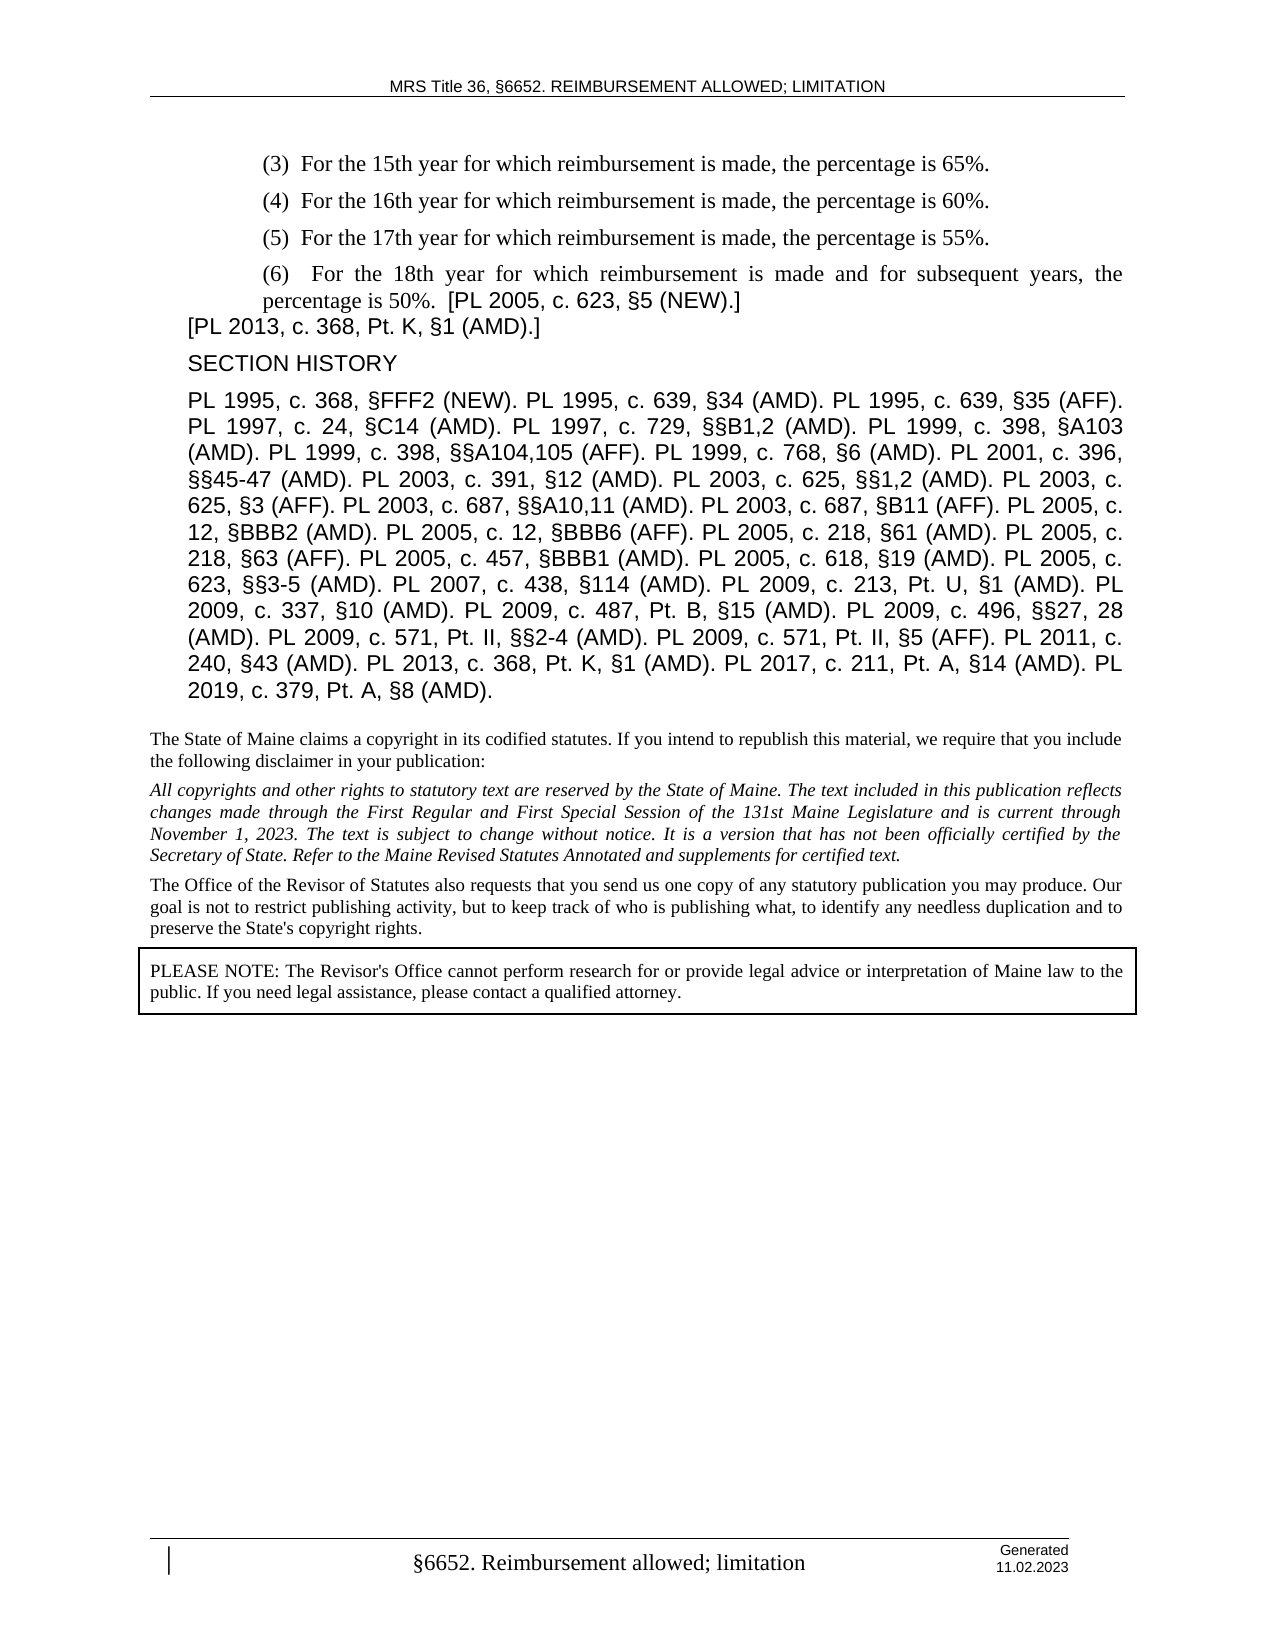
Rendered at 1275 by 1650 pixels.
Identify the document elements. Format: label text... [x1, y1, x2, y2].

text PL 1995, c. 368, §FFF2 (NEW). PL 1995, c. 639, §34 (AMD). PL 1995, c. 639, §35 (AFF). PL 1997, c. 24, §C14 (AMD). PL 1997, c. 729, §§B1,2 (AMD). PL 1999, c. 398, §A103 (AMD). PL 1999, c. 398, §§A104,105 (AFF). PL 1999, c. 768, §6 (AMD). PL 2001, c. 396, §§45-47 (AMD). PL 2003, c. 391, §12 (AMD). PL 2003, c. 625, §§1,2 (AMD). PL 2003, c. 625, §3 (AFF). PL 2003, c. 687, §§A10,11 (AMD). PL 2003, c. 687, §B11 (AFF). PL 2005, c. 12, §BBB2 (AMD). PL 2005, c. 12, §BBB6 (AFF). PL 2005, c. 218, §61 (AMD). PL 2005, c. 218, §63 (AFF). PL 2005, c. 457, §BBB1 (AMD). PL 2005, c. 618, §19 (AMD). PL 2005, c. 623, §§3-5 (AMD). PL 2007, c. 438, §114 (AMD). PL 2009, c. 213, Pt. U, §1 (AMD). PL 2009, c. 337, §10 (AMD). PL 2009, c. 487, Pt. B, §15 (AMD). PL 2009, c. 496, §§27, 28 (AMD). PL 2009, c. 571, Pt. II, §§2-4 (AMD). PL 2009, c. 571, Pt. II, §5 (AFF). PL 2011, c. 240, §43 (AMD). PL 2013, c. 368, Pt. K, §1 (AMD). PL 2017, c. 211, Pt. A, §14 (AMD). PL 2019, c. 379, Pt. A, §8 (AMD). [187, 387, 1125, 703]
text (4) For the 16th year for which reimbursement is made, the percentage is 60%. [262, 187, 1125, 213]
text The State of Maine claims a copyright in its codified statutes. If you intend to republish this material, we require that you include the following disclaimer in your publication: [150, 728, 1125, 771]
text SECTION HISTORY [187, 350, 1125, 376]
text (5) For the 17th year for which reimbursement is made, the percentage is 55%. [262, 223, 1125, 250]
text (3) For the 15th year for which reimbursement is made, the percentage is 65%. [262, 150, 1125, 176]
text [PL 2013, c. 368, Pt. K, §1 (AMD).] [187, 313, 1125, 339]
text PLEASE NOTE: The Revisor's Office cannot perform research for or provide legal advice or interpretation of Maine law to the public. If you need legal assistance, please contact a qualified attorney. [140, 949, 1135, 1013]
text All copyrights and other rights to statutory text are reserved by the State of Maine. The text included in this publication reflects changes made through the First Regular and First Special Session of the 131st Maine Legislature and is current through November 1, 2023 . The text is subject to change without notice. It is a version that has not been officially certified by the Secretary of State. Refer to the Maine Revised Statutes Annotated and supplements for certified text. [150, 779, 1125, 866]
text (6) For the 18th year for which reimbursement is made and for subsequent years, the percentage is 50%. [PL 2005, c. 623, §5 (NEW).] [262, 260, 1125, 313]
text The Office of the Revisor of Statutes also requests that you send us one copy of any statutory publication you may produce. Our goal is not to restrict publishing activity, but to keep track of who is publishing what, to identify any needless duplication and to preserve the State's copyright rights. [150, 874, 1125, 939]
